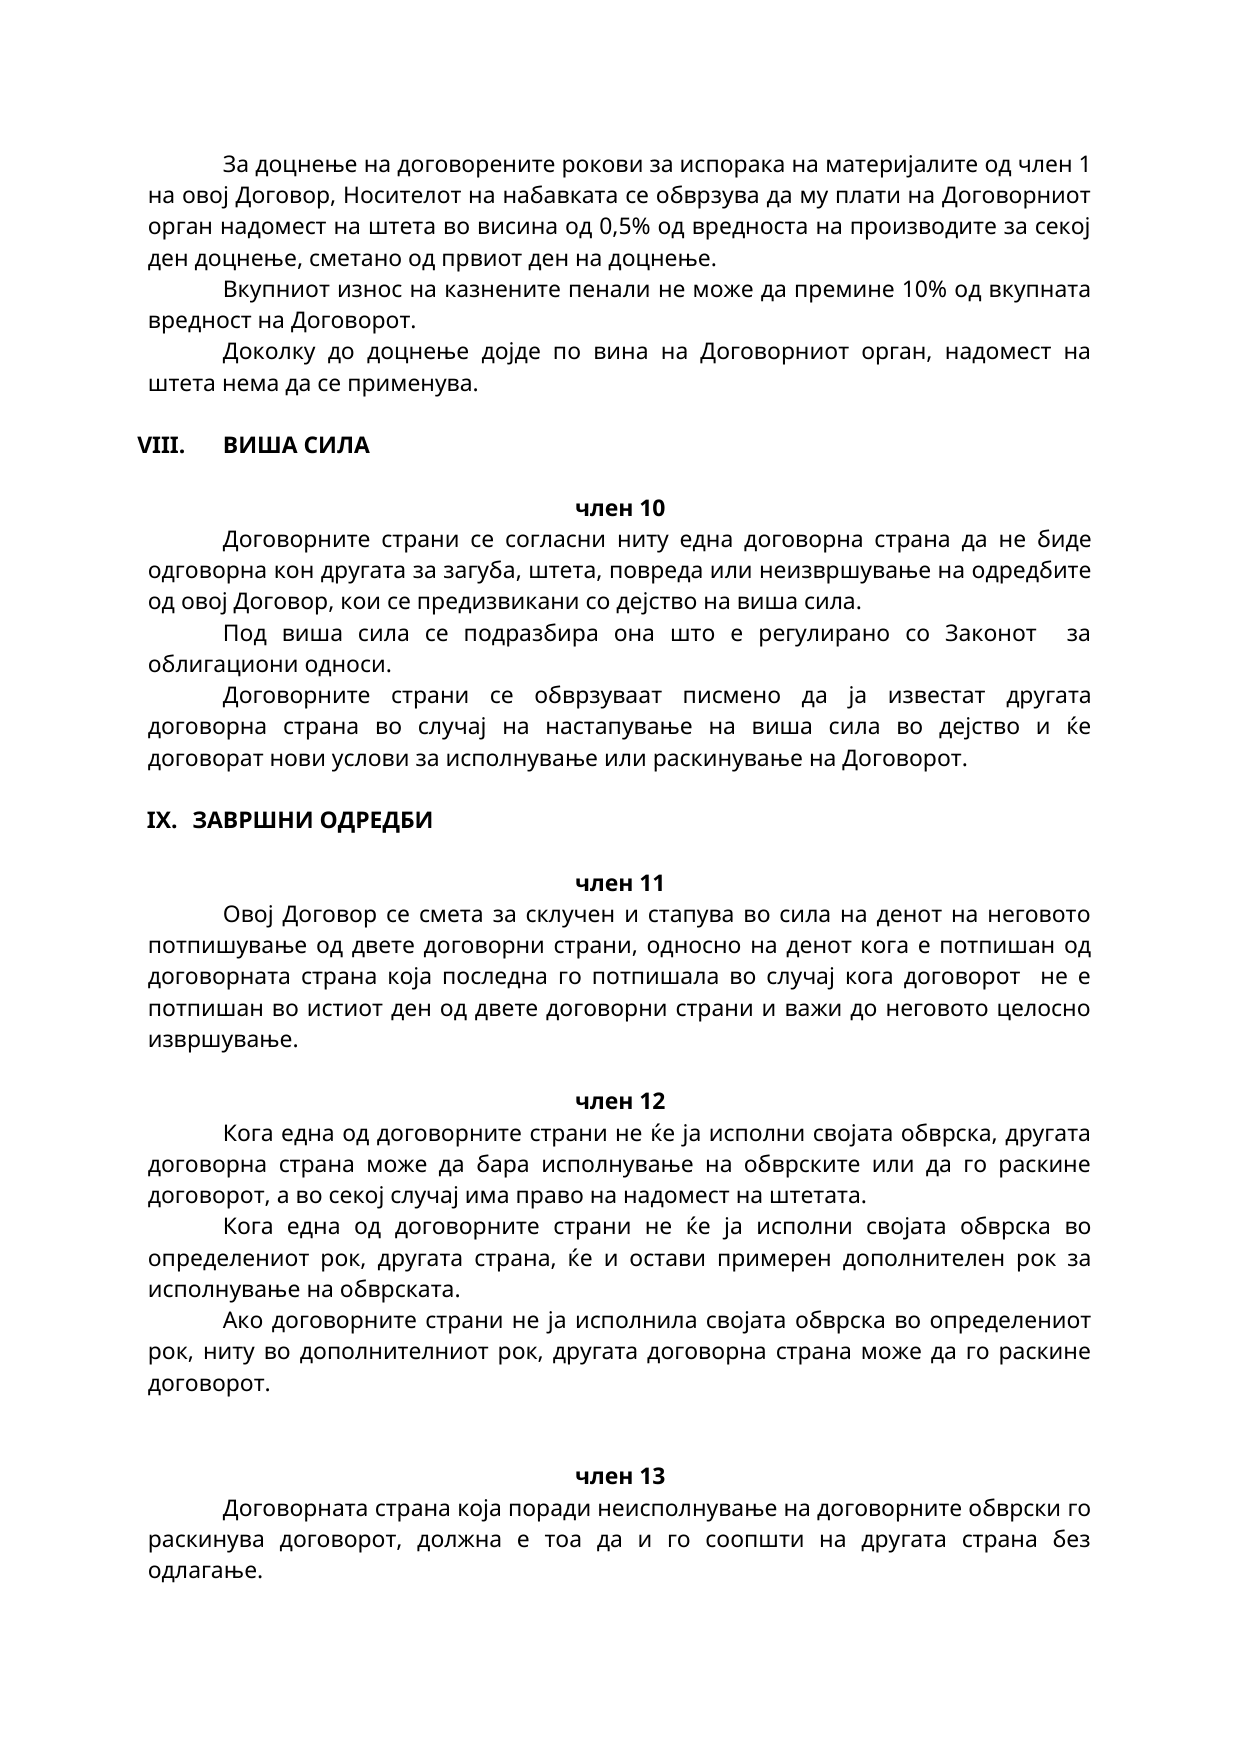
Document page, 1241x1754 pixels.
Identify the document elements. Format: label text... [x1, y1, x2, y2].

text Ако договорните страни не ја исполнила својата обврска во определениот рок, ниту во дополнителниот рок, другата договорна страна може да го раскине договорот. [148, 1304, 1092, 1398]
text член 10 [148, 491, 1092, 523]
text член 11 [148, 866, 1092, 898]
text Договорните страни се согласни ниту една договорна страна да не биде одговорна кон другата за загуба, штета, повреда или неизвршување на одредбите од овој Договор, кои се предизвикани со дејство на виша сила. [148, 523, 1092, 616]
text Под виша сила се подразбира она што е регулирано со Законот за облигациони односи. [148, 616, 1092, 679]
text За доцнење на договорените рокови за испорака на материјалите од член 1 на овој Договор, Носителот на набавката се обврзува да му плати на Договорниот орган надомест на штета во висина од 0,5% од вредноста на производите за секој ден доцнење, сметано од првиот ден на доцнење. [148, 148, 1092, 273]
text Кога една од договорните страни не ќе ја исполни својата обврска во определениот рок, другата страна, ќе и остави примерен дополнителен рок за исполнување на обврската. [148, 1210, 1092, 1304]
list ЗАВРШНИ ОДРЕДБИ [177, 804, 1092, 835]
text член 13 [148, 1460, 1092, 1491]
text Вкупниот износ на казнените пенали не може да премине 10% од вкупната вредност на Договорот. [148, 273, 1092, 335]
text Овој Договор се смета за склучен и стапува во сила на денот на неговото потпишување од двете договорни страни, односно на денот кога е потпишан од договорната страна која последна го потпишала во случај кога договорот не е потпишан во истиот ден од двете договорни страни и важи до неговото целосно извршување. [148, 898, 1092, 1054]
text Доколку до доцнење дојде по вина на Договорниот орган, надомест на штета нема да се применува. [148, 335, 1092, 398]
text член 12 [148, 1085, 1092, 1116]
text Договорните страни се обврзуваат писмено да ја известат другата договорна страна во случај на настапување на виша сила во дејство и ќе договорат нови услови за исполнување или раскинување на Договорот. [148, 679, 1092, 773]
list ВИША СИЛА [185, 429, 1092, 460]
text Договорната страна која поради неисполнување на договорните обврски го раскинува договорот, должна е тоа да и го соопшти на другата страна без одлагање. [148, 1491, 1092, 1585]
text Кога една од договорните страни не ќе ја исполни својата обврска, другата договорна страна може да бара исполнување на обврските или да го раскине договорот, а во секој случај има право на надомест на штетата. [148, 1116, 1092, 1210]
